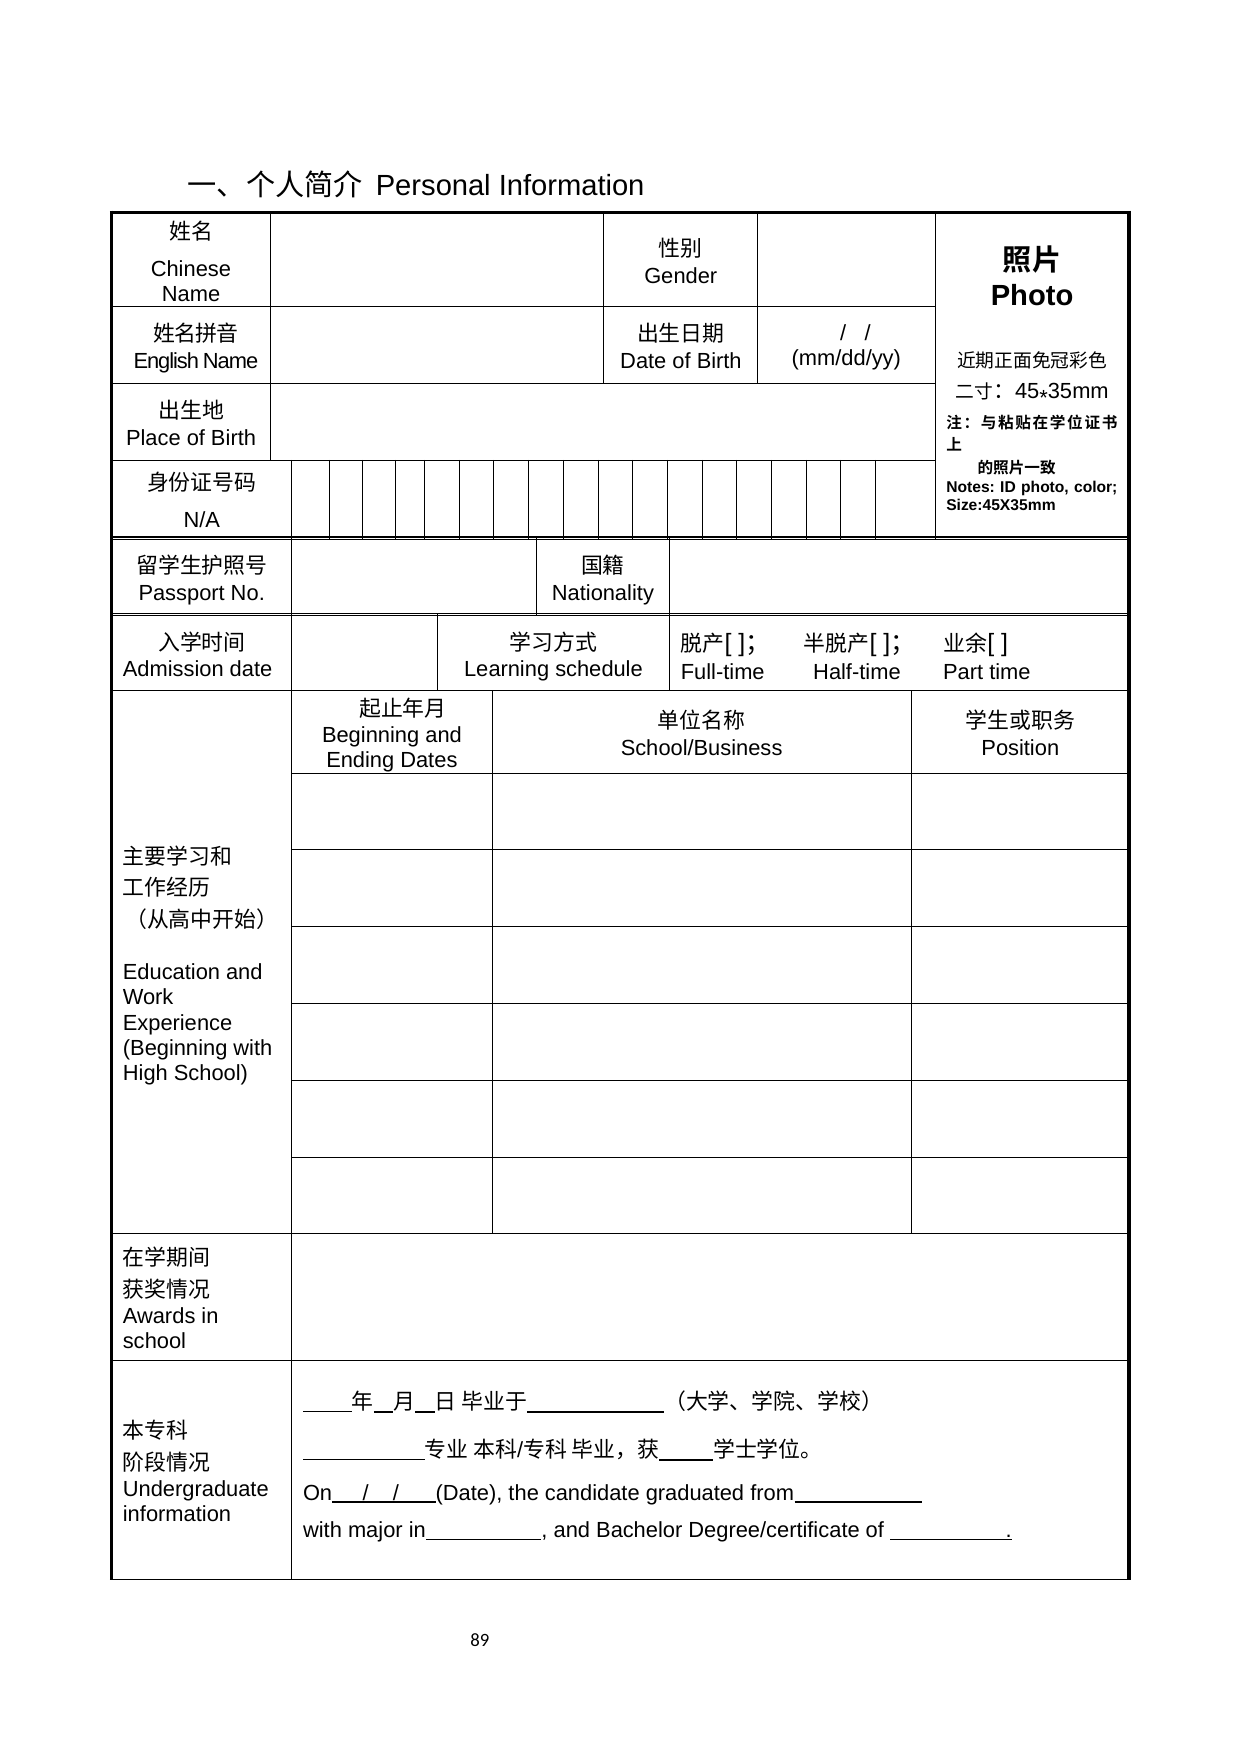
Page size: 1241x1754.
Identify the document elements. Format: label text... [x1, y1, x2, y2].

table_cell [529, 461, 563, 536]
table_cell [599, 461, 632, 536]
table_cell [912, 927, 1127, 1003]
table_cell [292, 1081, 492, 1156]
table_header [271, 214, 603, 306]
table_cell 单位名称 School/Business [493, 691, 911, 773]
table_header 姓名 Chinese Name [113, 214, 270, 306]
table_cell [292, 461, 329, 536]
table_cell [271, 384, 935, 460]
table_cell [912, 1081, 1127, 1156]
table_cell 留学生护照号 Passport No. [113, 540, 291, 613]
table_cell [292, 1158, 492, 1233]
table_cell 脱产[ ]； 半脱产[ ]； 业余[ ] Full-time Half-time Part time [670, 616, 1127, 690]
table_cell [807, 461, 840, 536]
table_cell [493, 850, 911, 926]
table_cell [493, 927, 911, 1003]
table_header [758, 214, 935, 306]
table_cell [912, 850, 1127, 926]
table_cell [271, 307, 603, 383]
table_cell 入学时间 Admission date [113, 616, 291, 690]
table_cell / / (mm/dd/yy) [758, 307, 935, 383]
table_cell 出生日期 Date of Birth [604, 307, 757, 383]
table_cell [330, 461, 362, 536]
table_cell [912, 774, 1127, 849]
table_cell 在学期间 获奖情况 Awards in school [113, 1234, 291, 1360]
table_cell 本专科 阶段情况 Undergraduate information [113, 1361, 291, 1579]
table_cell [292, 1004, 492, 1080]
table_cell [396, 461, 424, 536]
table_cell 身份证号码 N/A [113, 461, 291, 536]
table_cell [841, 461, 875, 536]
table_cell [876, 461, 935, 536]
table_cell [494, 461, 528, 536]
table_cell [460, 461, 493, 536]
table_cell [292, 774, 492, 849]
table_header 照片 Photo 近期正面免冠彩色 二寸：45*35mm 注：与粘贴在学位证书上 的照片一致 Notes: ID photo, color; Size:45X35mm [936, 214, 1127, 536]
table_cell 姓名拼音 English Name [113, 307, 270, 383]
table_cell [668, 461, 702, 536]
table_cell [703, 461, 736, 536]
table_header 性别 Gender [604, 214, 757, 306]
table_cell [292, 850, 492, 926]
text 一、个人简介 Personal Information [187, 162, 1053, 204]
table_cell [772, 461, 806, 536]
table_cell 起止年月 Beginning and Ending Dates [292, 691, 492, 773]
table_cell [292, 927, 492, 1003]
table_cell [493, 1004, 911, 1080]
table_cell 主要学习和 工作经历 （从高中开始） Education and Work Experience (Beginning with High School) [113, 691, 291, 1233]
table_cell 出生地 Place of Birth [113, 384, 270, 460]
table_cell [493, 1081, 911, 1156]
table_cell [493, 1158, 911, 1233]
table_cell 学生或职务 Position [912, 691, 1127, 773]
table_cell 学习方式 Learning schedule [438, 616, 669, 690]
table_cell [670, 540, 1127, 613]
table_cell [292, 1234, 1127, 1360]
table_cell [912, 1158, 1127, 1233]
table_cell [912, 1004, 1127, 1080]
table_cell [564, 461, 598, 536]
table_cell [633, 461, 667, 536]
table_cell 国籍 Nationality [537, 540, 669, 613]
table_cell [425, 461, 459, 536]
table_cell [292, 540, 536, 613]
table_cell [292, 616, 437, 690]
table_cell [493, 774, 911, 849]
table_cell [737, 461, 771, 536]
table_cell 年 月 日 毕业于 （大学、学院、学校） 专业 本科/专科 毕业，获 学士学位。 On / / (Date), the candidate graduated from with major in , and Bachelor Degree/certificate of . [292, 1361, 1127, 1579]
table_cell [363, 461, 395, 536]
